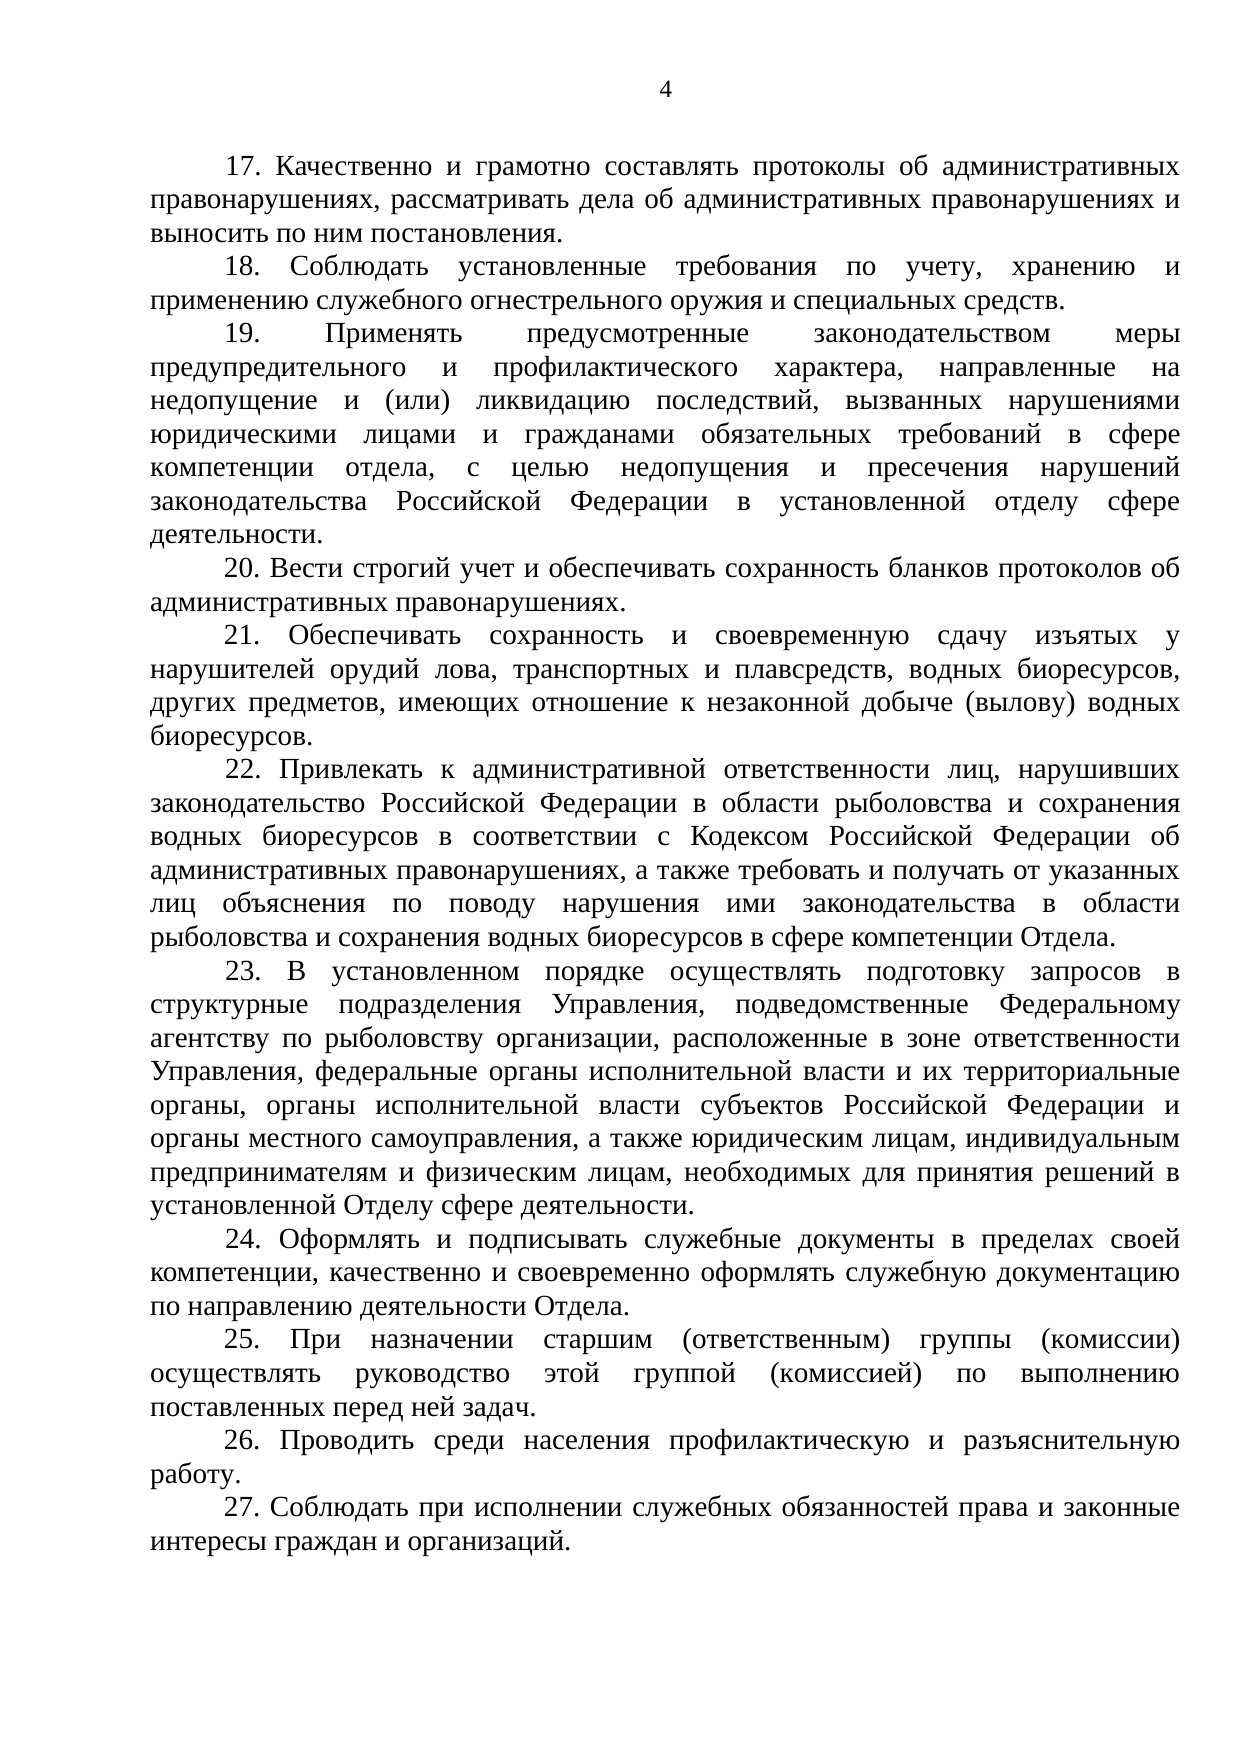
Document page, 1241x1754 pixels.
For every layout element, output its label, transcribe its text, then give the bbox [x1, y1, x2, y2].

text 26. Проводить среди населения профилактическую и разъяснительную работу. [150, 1422, 1181, 1489]
text 25. При назначении старшим (ответственным) группы (комиссии) осуществлять руководство этой группой (комиссией) по выполнению поставленных перед ней задач. [150, 1322, 1181, 1422]
text 22. Привлекать к административной ответственности лиц, нарушивших законодательство Российской Федерации в области рыболовства и сохранения водных биоресурсов в соответствии с Кодексом Российской Федерации об административных правонарушениях, а также требовать и получать от указанных лиц объяснения по поводу нарушения ими законодательства в области рыболовства и сохранения водных биоресурсов в сфере компетенции Отдела. [150, 751, 1181, 953]
text 23. В установленном порядке осуществлять подготовку запросов в структурные подразделения Управления, подведомственные Федеральному агентству по рыболовству организации, расположенные в зоне ответственности Управления, федеральные органы исполнительной власти и их территориальные органы, органы исполнительной власти субъектов Российской Федерации и органы местного самоуправления, а также юридическим лицам, индивидуальным предпринимателям и физическим лицам, необходимых для принятия решений в установленной Отделу сфере деятельности. [150, 953, 1181, 1221]
text 17. Качественно и грамотно составлять протоколы об административных правонарушениях, рассматривать дела об административных правонарушениях и выносить по ним постановления. [150, 148, 1181, 248]
text 18. Соблюдать установленные требования по учету, хранению и применению служебного огнестрельного оружия и специальных средств. [150, 248, 1181, 315]
text 21. Обеспечивать сохранность и своевременную сдачу изъятых у нарушителей орудий лова, транспортных и плавсредств, водных биоресурсов, других предметов, имеющих отношение к незаконной добыче (вылову) водных биоресурсов. [150, 617, 1181, 751]
text 19. Применять предусмотренные законодательством меры предупредительного и профилактического характера, направленные на недопущение и (или) ликвидацию последствий, вызванных нарушениями юридическими лицами и гражданами обязательных требований в сфере компетенции отдела, с целью недопущения и пресечения нарушений законодательства Российской Федерации в установленной отделу сфере деятельности. [150, 315, 1181, 550]
text 27. Соблюдать при исполнении служебных обязанностей права и законные интересы граждан и организаций. [150, 1489, 1181, 1556]
text 20. Вести строгий учет и обеспечивать сохранность бланков протоколов об административных правонарушениях. [150, 550, 1181, 617]
text 24. Оформлять и подписывать служебные документы в пределах своей компетенции, качественно и своевременно оформлять служебную документацию по направлению деятельности Отдела. [150, 1221, 1181, 1322]
